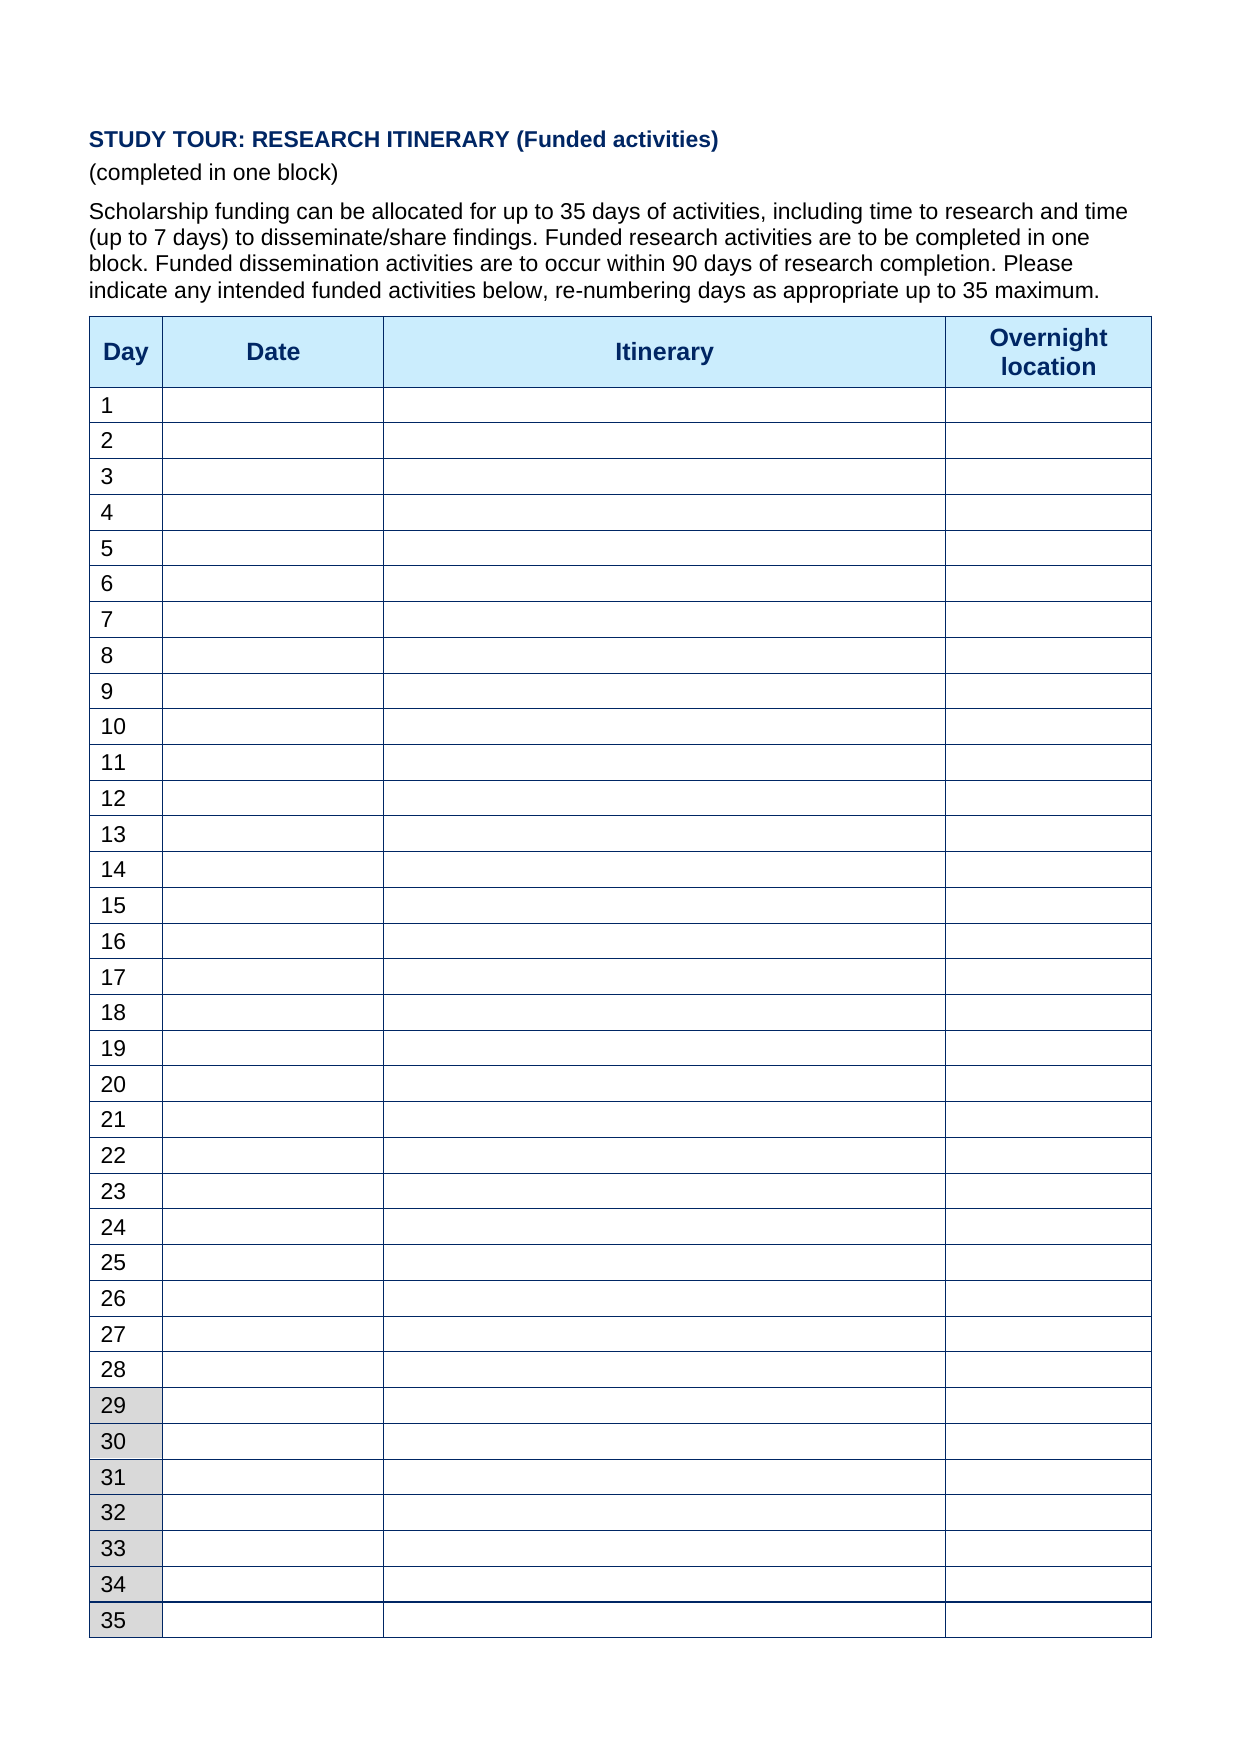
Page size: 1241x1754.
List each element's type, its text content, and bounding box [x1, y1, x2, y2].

table_cell 2 [90, 423, 162, 458]
table_cell 25 [90, 1245, 162, 1280]
table_cell [384, 388, 945, 422]
table_cell [163, 638, 383, 672]
table_cell [163, 781, 383, 815]
table_cell [163, 1460, 383, 1494]
table_cell [384, 1138, 945, 1173]
table_cell 15 [90, 888, 162, 922]
table_cell [384, 1209, 945, 1244]
table_cell [163, 423, 383, 458]
table_cell 7 [90, 602, 162, 637]
table_cell [946, 1603, 1151, 1637]
table_cell 33 [90, 1531, 162, 1566]
table_cell 18 [90, 995, 162, 1030]
table_cell 12 [90, 781, 162, 815]
table_cell [946, 995, 1151, 1030]
table_cell [163, 888, 383, 922]
table_cell [384, 674, 945, 708]
table_cell 19 [90, 1031, 162, 1065]
table_cell 32 [90, 1495, 162, 1530]
table_cell [946, 531, 1151, 565]
table_cell [384, 995, 945, 1030]
text Scholarship funding can be allocated for up to 35 days of activities, including time to research and time (up to 7 days) to disseminate/share findings. Funded research activities are to be completed in one block. Funded dissemination activities are to occur within 90 days of research completion. Please indicate any intended funded activities below, re-numbering days as appropriate up to 35 maximum. [89, 198, 1152, 303]
table_cell [946, 959, 1151, 994]
table_cell 13 [90, 816, 162, 851]
table_cell 29 [90, 1388, 162, 1423]
table_cell 24 [90, 1209, 162, 1244]
table_cell [946, 566, 1151, 601]
table_cell 6 [90, 566, 162, 601]
table_cell [384, 1567, 945, 1601]
table_cell [163, 1424, 383, 1458]
table_cell [163, 1174, 383, 1208]
table_cell 31 [90, 1460, 162, 1494]
table_cell 23 [90, 1174, 162, 1208]
text (completed in one block) [89, 159, 1152, 185]
table_cell [163, 388, 383, 422]
table_cell [163, 495, 383, 529]
table_cell [384, 423, 945, 458]
table_cell [163, 1317, 383, 1351]
table_cell [384, 602, 945, 637]
table_cell [163, 1352, 383, 1387]
table_header Day [90, 317, 162, 387]
table_cell [163, 531, 383, 565]
table_cell [946, 1102, 1151, 1137]
table_cell [163, 1138, 383, 1173]
table_cell [163, 674, 383, 708]
table_cell [163, 816, 383, 851]
table_cell 17 [90, 959, 162, 994]
table_cell [946, 1317, 1151, 1351]
table_header Itinerary [384, 317, 945, 387]
table_cell [384, 924, 945, 958]
table_cell [946, 924, 1151, 958]
table_cell [384, 1424, 945, 1458]
table_cell [163, 995, 383, 1030]
table_cell [163, 1066, 383, 1101]
table_cell [163, 1245, 383, 1280]
table_cell [384, 1102, 945, 1137]
table_cell [384, 745, 945, 779]
table_cell [946, 1174, 1151, 1208]
table_cell [946, 852, 1151, 887]
table_cell [946, 816, 1151, 851]
table_cell [946, 674, 1151, 708]
table_cell 3 [90, 459, 162, 494]
table_cell [384, 709, 945, 744]
table_cell [384, 1388, 945, 1423]
table_cell [384, 888, 945, 922]
table_cell [946, 1031, 1151, 1065]
table_cell [163, 1388, 383, 1423]
table_cell [163, 1495, 383, 1530]
table_cell 26 [90, 1281, 162, 1316]
table_cell [384, 852, 945, 887]
table_cell 9 [90, 674, 162, 708]
table_cell [384, 1317, 945, 1351]
table_cell [384, 816, 945, 851]
table_cell [163, 1031, 383, 1065]
table_cell [946, 781, 1151, 815]
table_cell [384, 1352, 945, 1387]
table_cell [946, 1209, 1151, 1244]
table_cell [946, 709, 1151, 744]
table_cell [384, 531, 945, 565]
table_cell [946, 638, 1151, 672]
table_cell [384, 566, 945, 601]
table_cell [946, 1281, 1151, 1316]
table_cell [163, 566, 383, 601]
table_cell 11 [90, 745, 162, 779]
table_cell 16 [90, 924, 162, 958]
table_cell [163, 459, 383, 494]
table_cell [384, 959, 945, 994]
table_cell [163, 1603, 383, 1637]
table_cell 8 [90, 638, 162, 672]
table_cell [163, 1531, 383, 1566]
table_cell 22 [90, 1138, 162, 1173]
table_cell 10 [90, 709, 162, 744]
table_cell [946, 1388, 1151, 1423]
table_cell [384, 1495, 945, 1530]
table_cell [946, 459, 1151, 494]
table_cell [163, 1567, 383, 1601]
text STUDY TOUR: RESEARCH ITINERARY (Funded activities) [89, 126, 1152, 152]
table_cell [946, 1567, 1151, 1601]
table_cell [946, 1352, 1151, 1387]
table_header Date [163, 317, 383, 387]
table_cell [946, 1495, 1151, 1530]
table_cell [384, 1531, 945, 1566]
table_cell 4 [90, 495, 162, 529]
table_cell 5 [90, 531, 162, 565]
table_cell [384, 495, 945, 529]
table_cell 14 [90, 852, 162, 887]
table_cell 34 [90, 1567, 162, 1601]
table_cell [384, 1281, 945, 1316]
table_cell [946, 888, 1151, 922]
table_cell [384, 1174, 945, 1208]
table_cell [946, 745, 1151, 779]
table_cell [163, 1102, 383, 1137]
table_cell [384, 638, 945, 672]
table_header Overnight location [946, 317, 1151, 387]
table_cell [946, 388, 1151, 422]
table_cell [946, 495, 1151, 529]
table_cell [384, 1603, 945, 1637]
table_cell [163, 602, 383, 637]
table_cell [163, 709, 383, 744]
table_cell [946, 1531, 1151, 1566]
table_cell [946, 1460, 1151, 1494]
table_cell [163, 959, 383, 994]
table_cell 21 [90, 1102, 162, 1137]
table_cell [946, 423, 1151, 458]
table_cell [946, 1424, 1151, 1458]
table_cell [946, 602, 1151, 637]
table_cell [384, 1066, 945, 1101]
table_cell [163, 745, 383, 779]
table_cell 35 [90, 1603, 162, 1637]
table_cell [384, 459, 945, 494]
table_cell [163, 1281, 383, 1316]
table_cell [384, 1031, 945, 1065]
table_cell [163, 1209, 383, 1244]
table_cell [163, 924, 383, 958]
table_cell 1 [90, 388, 162, 422]
table_cell [384, 781, 945, 815]
table_cell [384, 1460, 945, 1494]
table_cell 30 [90, 1424, 162, 1458]
table_cell [946, 1066, 1151, 1101]
table_cell 20 [90, 1066, 162, 1101]
table_cell [946, 1138, 1151, 1173]
table_cell [163, 852, 383, 887]
table_cell [946, 1245, 1151, 1280]
table_cell 27 [90, 1317, 162, 1351]
table_cell 28 [90, 1352, 162, 1387]
table_cell [384, 1245, 945, 1280]
